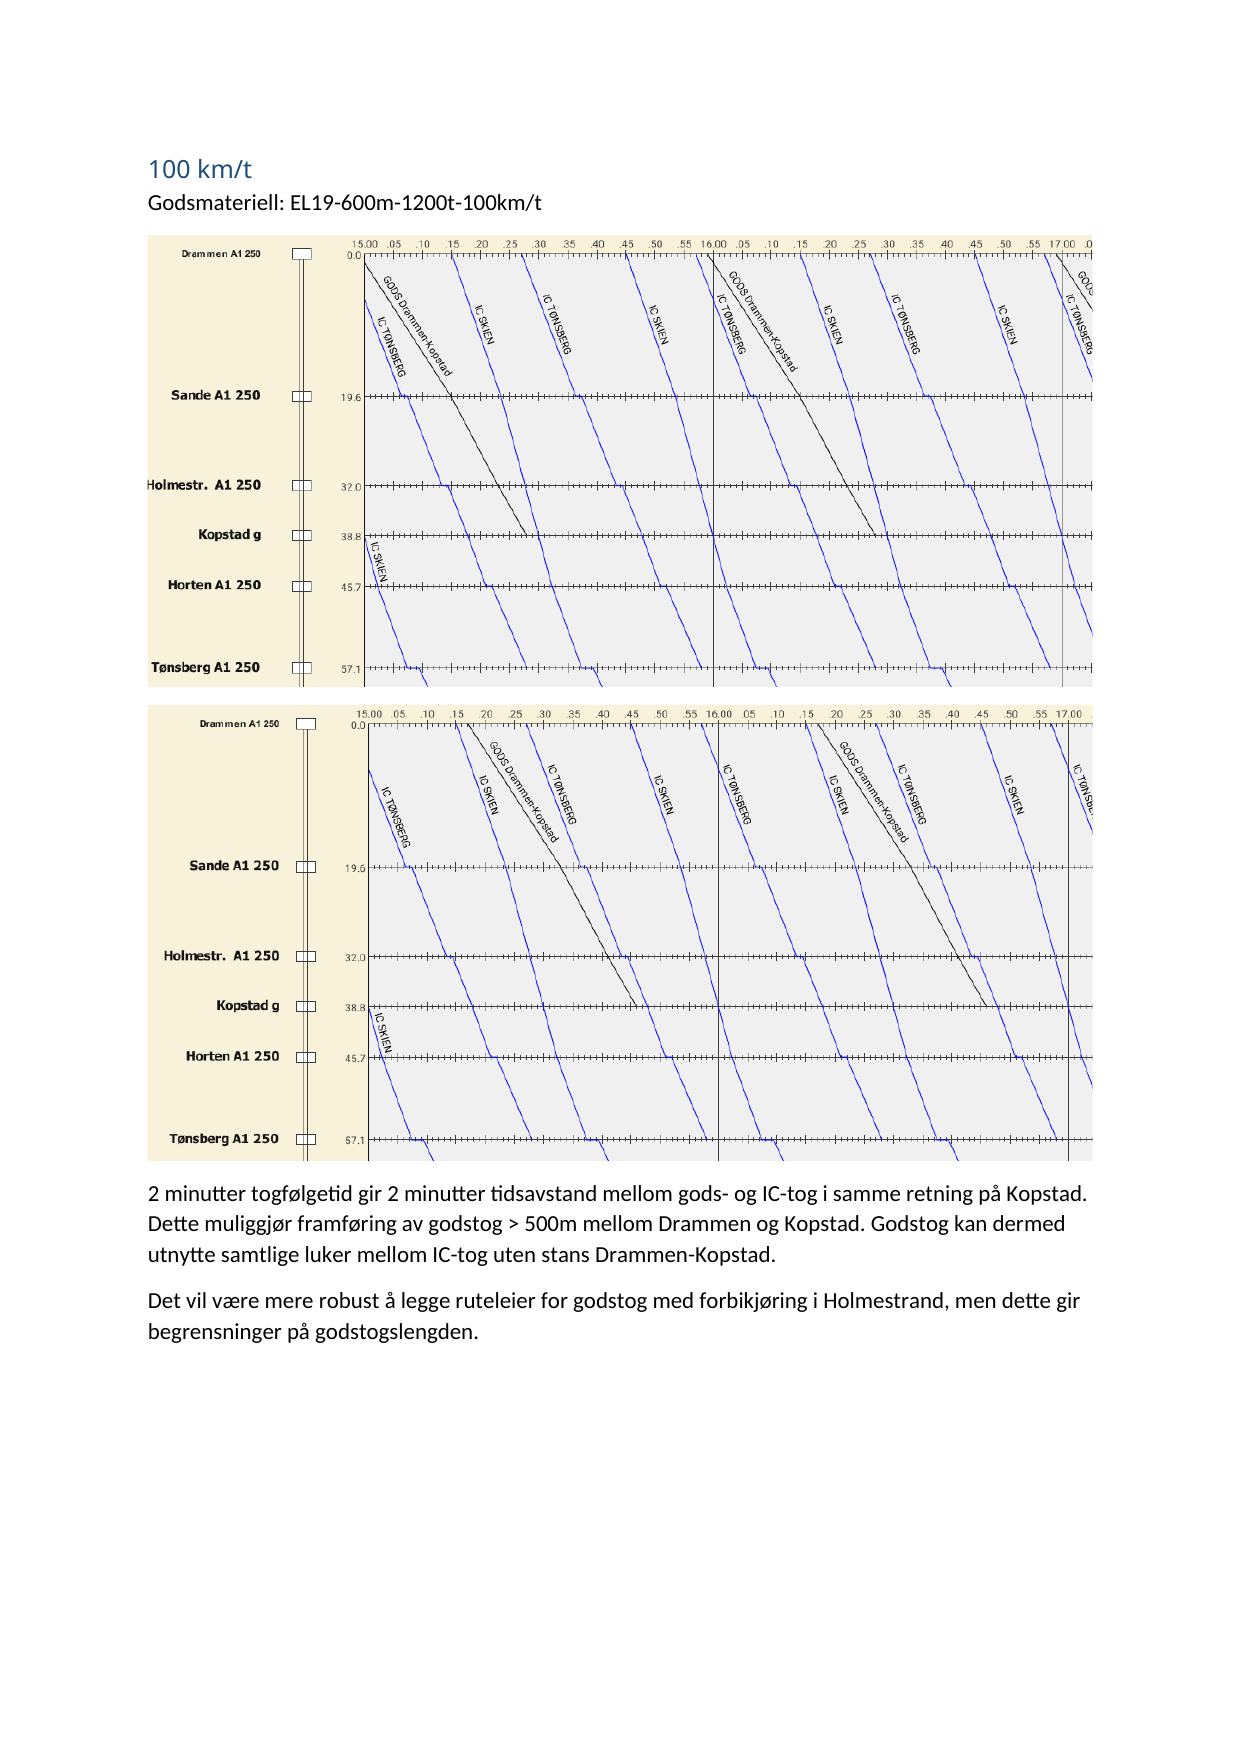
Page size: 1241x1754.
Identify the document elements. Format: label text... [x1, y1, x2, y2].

text 2 minutter togfølgetid gir 2 minutter tidsavstand mellom gods- og IC-tog i samme retning på Kopstad. Dette muliggjør framføring av godstog > 500m mellom Drammen og Kopstad. Godstog kan dermed utnytte samtlige luker mellom IC-tog uten stans Drammen-Kopstad. [148, 1179, 1093, 1268]
text Godsmateriell: EL19-600m-1200t-100km/t [148, 188, 1093, 217]
text Det vil være mere robust å legge ruteleier for godstog med forbikjøring i Holmestrand, men dette gir begrensninger på godstogslengden. [148, 1287, 1093, 1345]
picture [147, 235, 1093, 687]
subtitle 100 km/t [148, 152, 1093, 186]
picture [147, 705, 1093, 1161]
